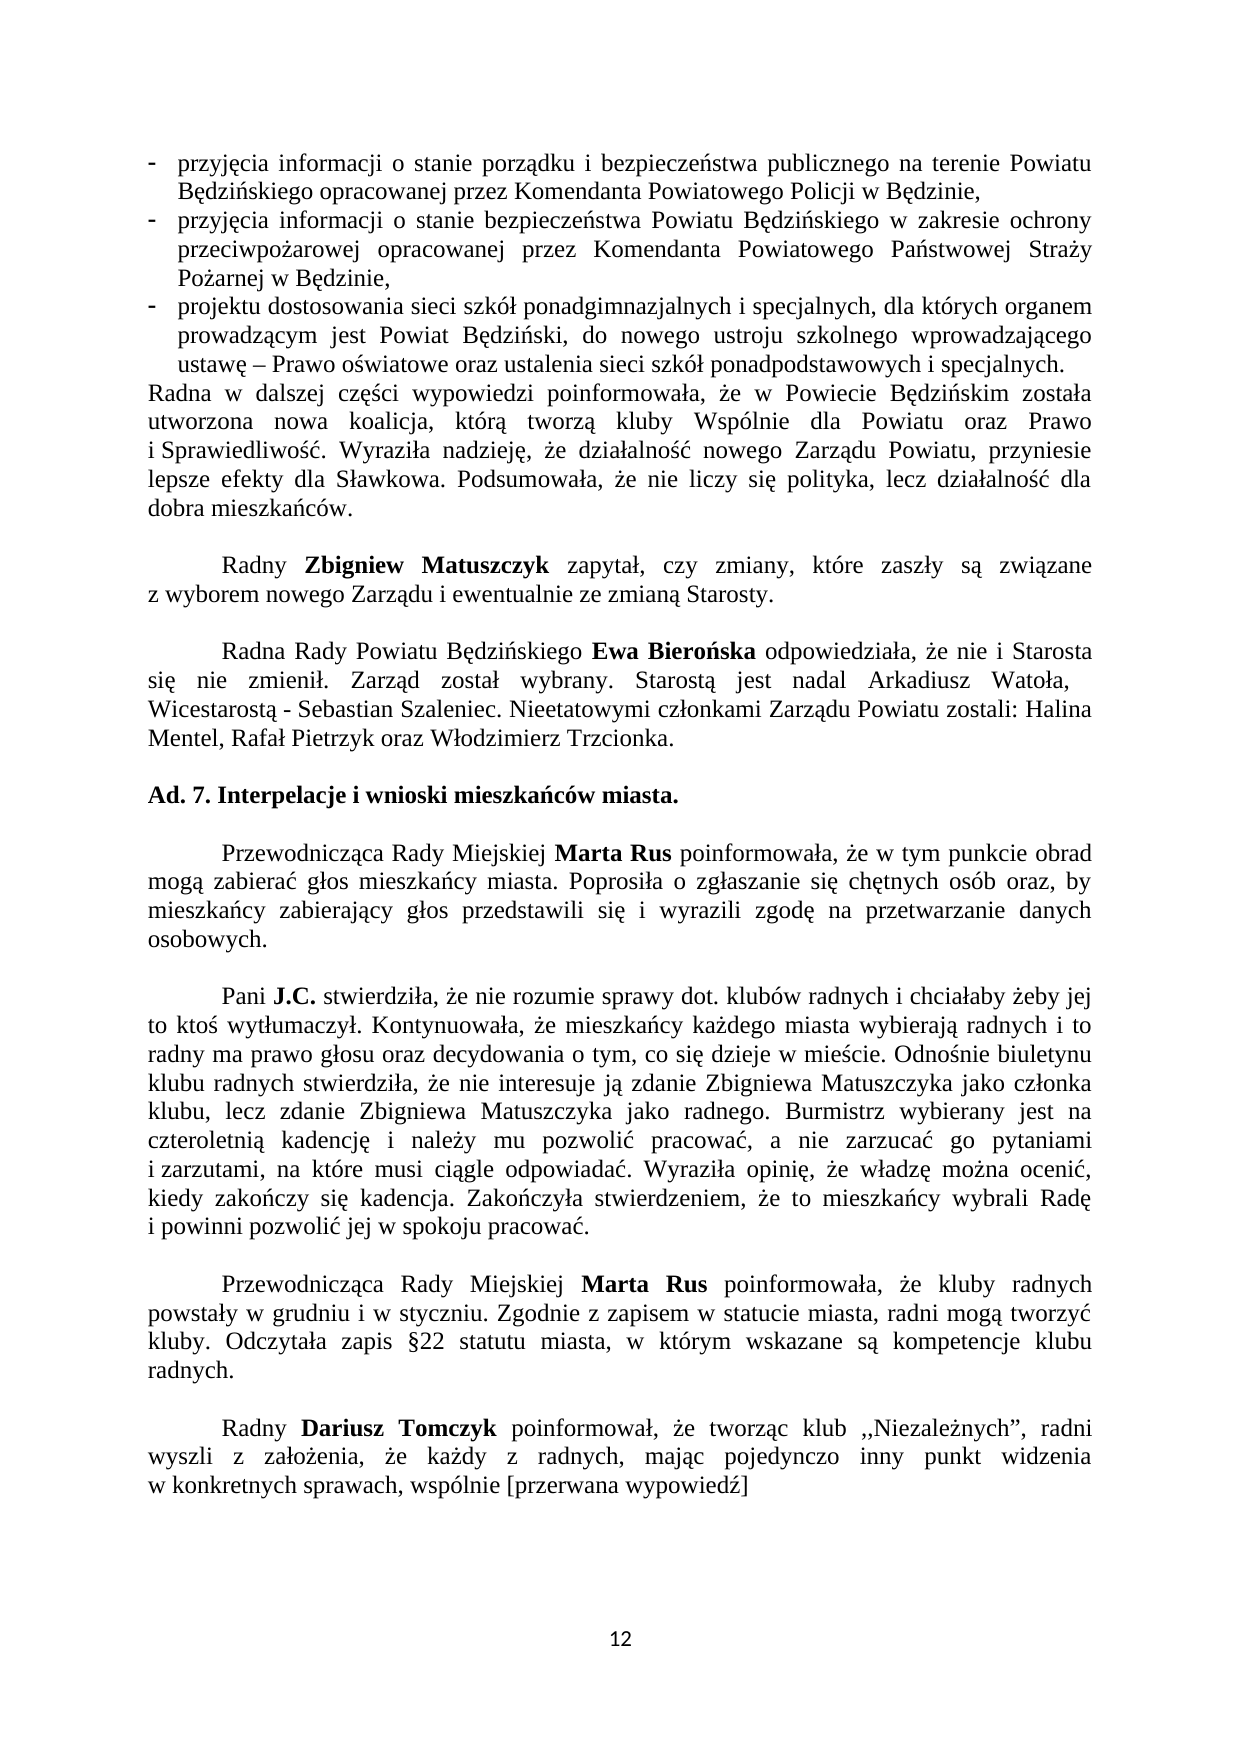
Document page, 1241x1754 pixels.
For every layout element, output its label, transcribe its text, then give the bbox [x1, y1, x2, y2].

text Przewodnicząca Rady Miejskiej Marta Rus poinformowała, że kluby radnych powstały w grudniu i w styczniu. Zgodnie z zapisem w statucie miasta, radni mogą tworzyć kluby. Odczytała zapis §22 statutu miasta, w którym wskazane są kompetencje klubu radnych. [148, 1269, 1093, 1384]
text Radny Dariusz Tomczyk poinformował, że tworząc klub ,,Niezależnych”, radni wyszli z założenia, że każdy z radnych, mając pojedynczo inny punkt widzenia w konkretnych sprawach, wspólnie [przerwana wypowiedź] [148, 1413, 1093, 1499]
list przyjęcia informacji o stanie porządku i bezpieczeństwa publicznego na terenie Powiatu Będzińskiego opracowanej przez Komendanta Powiatowego Policji w Będzinie, [148, 148, 1093, 205]
text Pani J.C. stwierdziła, że nie rozumie sprawy dot. klubów radnych i chciałaby żeby jej to ktoś wytłumaczył. Kontynuowała, że mieszkańcy każdego miasta wybierają radnych i to radny ma prawo głosu oraz decydowania o tym, co się dzieje w mieście. Odnośnie biuletynu klubu radnych stwierdziła, że nie interesuje ją zdanie Zbigniewa Matuszczyka jako członka klubu, lecz zdanie Zbigniewa Matuszczyka jako radnego. Burmistrz wybierany jest na czteroletnią kadencję i należy mu pozwolić pracować, a nie zarzucać go pytaniami i zarzutami, na które musi ciągle odpowiadać. Wyraziła opinię, że władzę można ocenić, kiedy zakończy się kadencja. Zakończyła stwierdzeniem, że to mieszkańcy wybrali Radę i powinni pozwolić jej w spokoju pracować. [148, 981, 1093, 1240]
list projektu dostosowania sieci szkół ponadgimnazjalnych i specjalnych, dla których organem prowadzącym jest Powiat Będziński, do nowego ustroju szkolnego wprowadzającego ustawę – Prawo oświatowe oraz ustalenia sieci szkół ponadpodstawowych i specjalnych. [148, 291, 1093, 378]
text Radny Zbigniew Matuszczyk zapytał, czy zmiany, które zaszły są związane z wyborem nowego Zarządu i ewentualnie ze zmianą Starosty. [148, 550, 1093, 608]
text Ad. 7. Interpelacje i wnioski mieszkańców miasta. [148, 780, 1093, 809]
list przyjęcia informacji o stanie bezpieczeństwa Powiatu Będzińskiego w zakresie ochrony przeciwpożarowej opracowanej przez Komendanta Powiatowego Państwowej Straży Pożarnej w Będzinie, [148, 205, 1093, 291]
text Przewodnicząca Rady Miejskiej Marta Rus poinformowała, że w tym punkcie obrad mogą zabierać głos mieszkańcy miasta. Poprosiła o zgłaszanie się chętnych osób oraz, by mieszkańcy zabierający głos przedstawili się i wyrazili zgodę na przetwarzanie danych osobowych. [148, 838, 1093, 953]
text Radna Rady Powiatu Będzińskiego Ewa Bierońska odpowiedziała, że nie i Starosta się nie zmienił. Zarząd został wybrany. Starostą jest nadal Arkadiusz Watoła, Wicestarostą - Sebastian Szaleniec. Nieetatowymi członkami Zarządu Powiatu zostali: Halina Mentel, Rafał Pietrzyk oraz Włodzimierz Trzcionka. [148, 636, 1093, 751]
text Radna w dalszej części wypowiedzi poinformowała, że w Powiecie Będzińskim została utworzona nowa koalicja, którą tworzą kluby Wspólnie dla Powiatu oraz Prawo i Sprawiedliwość. Wyraziła nadzieję, że działalność nowego Zarządu Powiatu, przyniesie lepsze efekty dla Sławkowa. Podsumowała, że nie liczy się polityka, lecz działalność dla dobra mieszkańców. [148, 378, 1093, 521]
